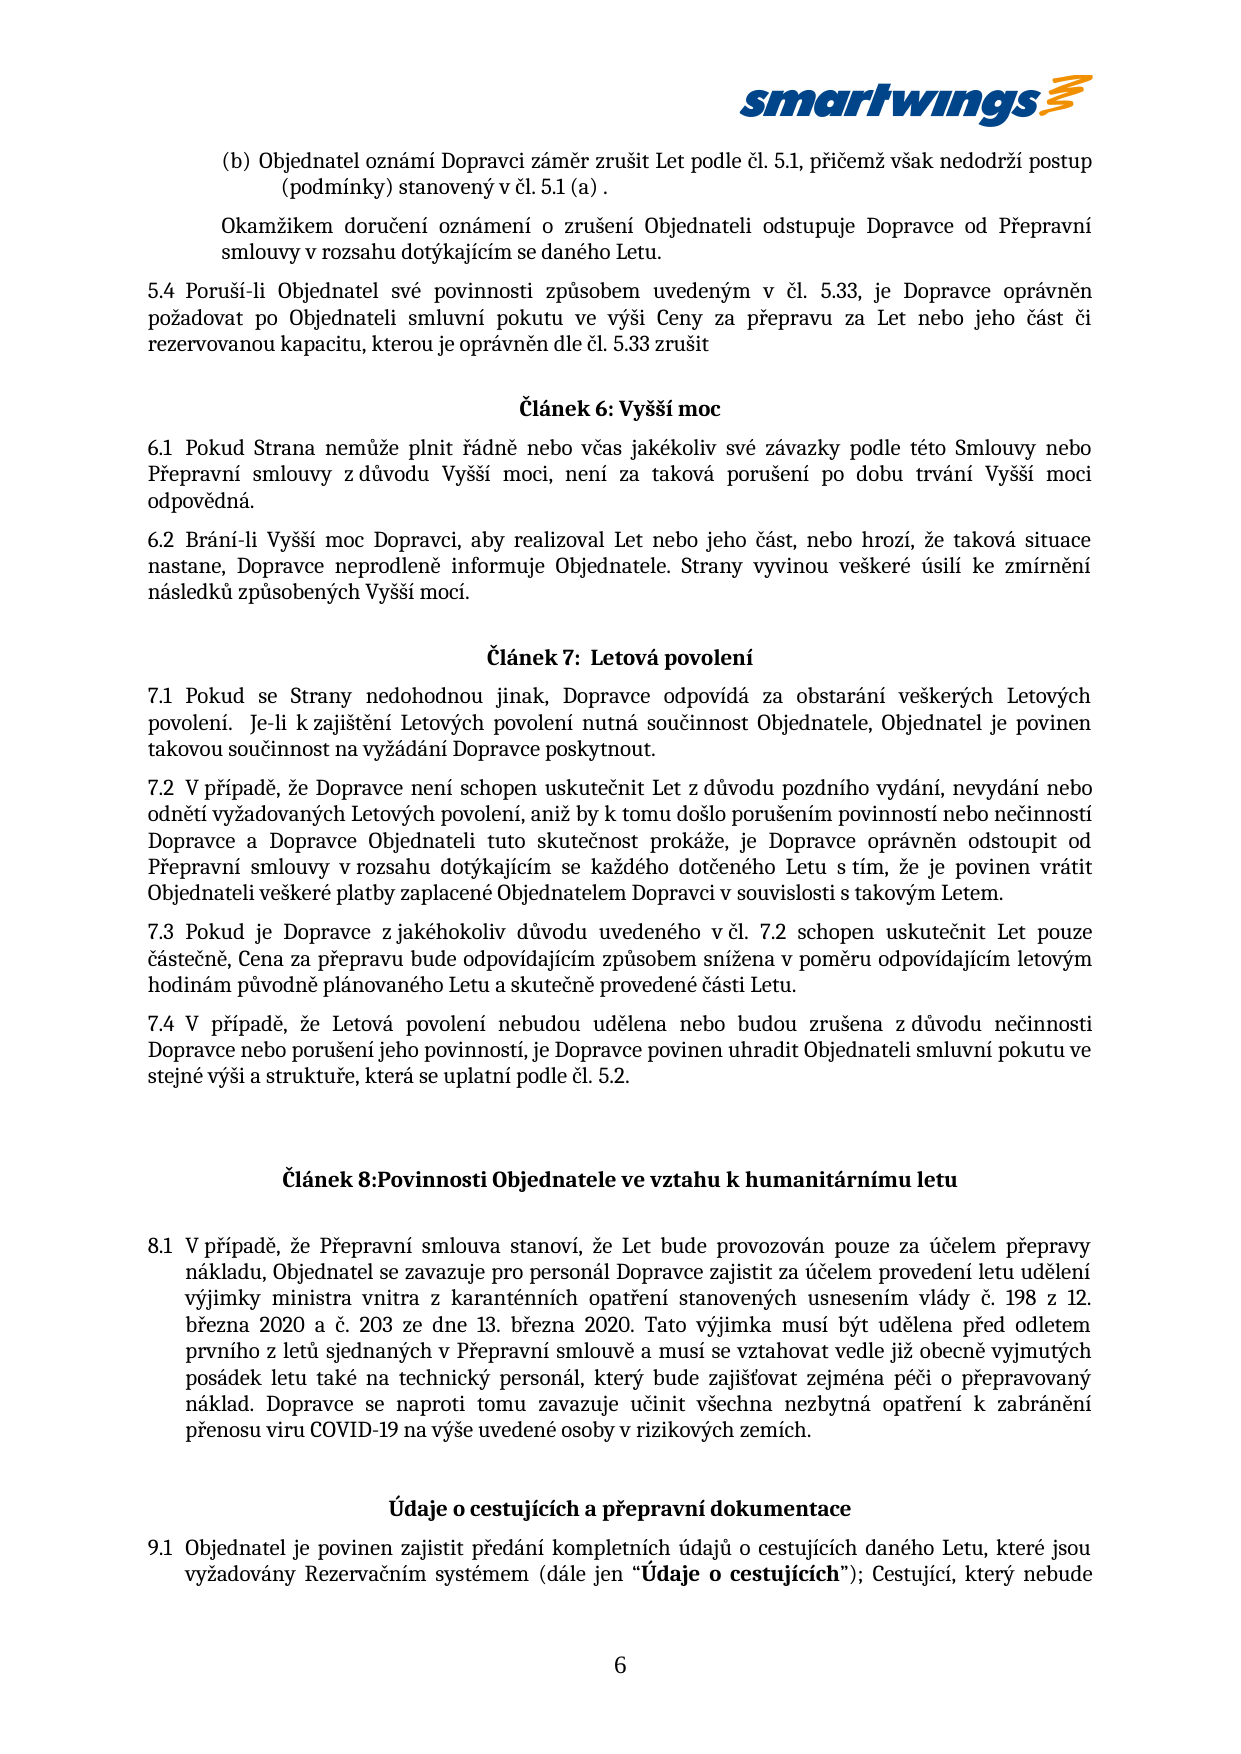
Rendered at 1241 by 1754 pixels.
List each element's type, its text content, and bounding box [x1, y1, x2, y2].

list Objednatel oznámí Dopravci záměr zrušit Let podle čl. 5.1, přičemž však nedodrží postup (podmínky) stanovený v čl. 5.1 (a) . [221, 148, 1093, 200]
list V případě, že Dopravce není schopen uskutečnit Let z důvodu pozdního vydání, nevydání nebo odnětí vyžadovaných Letových povolení, aniž by k tomu došlo porušením povinností nebo nečinností Dopravce a Dopravce Objednateli tuto skutečnost prokáže, je Dopravce oprávněn odstoupit od Přepravní smlouvy v rozsahu dotýkajícím se každého dotčeného Letu s tím, že je povinen vrátit Objednateli veškeré platby zaplacené Objednatelem Dopravci v souvislosti s takovým Letem. [148, 775, 1093, 906]
list V případě, že Přepravní smlouva stanoví, že Let bude provozován pouze za účelem přepravy nákladu, Objednatel se zavazuje pro personál Dopravce zajistit za účelem provedení letu udělení výjimky ministra vnitra z karanténních opatření stanovených usnesením vlády č. 198 z 12. března 2020 a č. 203 ze dne 13. března 2020. Tato výjimka musí být udělena před odletem prvního z letů sjednaných v Přepravní smlouvě a musí se vztahovat vedle již obecně vyjmutých posádek letu také na technický personál, který bude zajišťovat zejména péči o přepravovaný náklad. Dopravce se naproti tomu zavazuje učinit všechna nezbytná opatření k zabránění přenosu viru COVID-19 na výše uvedené osoby v rizikových zemích. [148, 1232, 1093, 1443]
text Článek 6: Vyšší moc [148, 396, 1093, 422]
text Okamžikem doručení oznámení o zrušení Objednateli odstupuje Dopravce od Přepravní smlouvy v rozsahu dotýkajícím se daného Letu. [221, 213, 1093, 266]
text Článek 7: Letová povolení [148, 644, 1093, 671]
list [148, 1535, 1093, 1588]
picture [739, 75, 1093, 127]
list V případě, že Letová povolení nebudou udělena nebo budou zrušena z důvodu nečinnosti Dopravce nebo porušení jeho povinností, je Dopravce povinen uhradit Objednateli smluvní pokutu ve stejné výši a struktuře, která se uplatní podle čl. 5.2. [148, 1011, 1093, 1089]
list Pokud je Dopravce z jakéhokoliv důvodu uvedeného v čl. 7.2 schopen uskutečnit Let pouze částečně, Cena za přepravu bude odpovídajícím způsobem snížena v poměru odpovídajícím letovým hodinám původně plánovaného Letu a skutečně provedené části Letu. [148, 919, 1093, 998]
list Brání-li Vyšší moc Dopravci, aby realizoval Let nebo jeho část, nebo hrozí, že taková situace nastane, Dopravce neprodleně informuje Objednatele. Strany vyvinou veškeré úsilí ke zmírnění následků způsobených Vyšší mocí. [148, 526, 1093, 605]
text Údaje o cestujících a přepravní dokumentace [148, 1496, 1093, 1522]
text Článek 8:Povinnosti Objednatele ve vztahu k humanitárnímu letu [148, 1167, 1093, 1194]
list Poruší-li Objednatel své povinnosti způsobem uvedeným v čl. 5.33, je Dopravce oprávněn požadovat po Objednateli smluvní pokutu ve výši Ceny za přepravu za Let nebo jeho část či rezervovanou kapacitu, kterou je oprávněn dle čl. 5.33 zrušit [148, 278, 1093, 357]
list Pokud Strana nemůže plnit řádně nebo včas jakékoliv své závazky podle této Smlouvy nebo Přepravní smlouvy z důvodu Vyšší moci, není za taková porušení po dobu trvání Vyšší moci odpovědná. [148, 435, 1093, 514]
list Pokud se Strany nedohodnou jinak, Dopravce odpovídá za obstarání veškerých Letových povolení. Je-li k zajištění Letových povolení nutná součinnost Objednatele, Objednatel je povinen takovou součinnost na vyžádání Dopravce poskytnout. [148, 683, 1093, 762]
